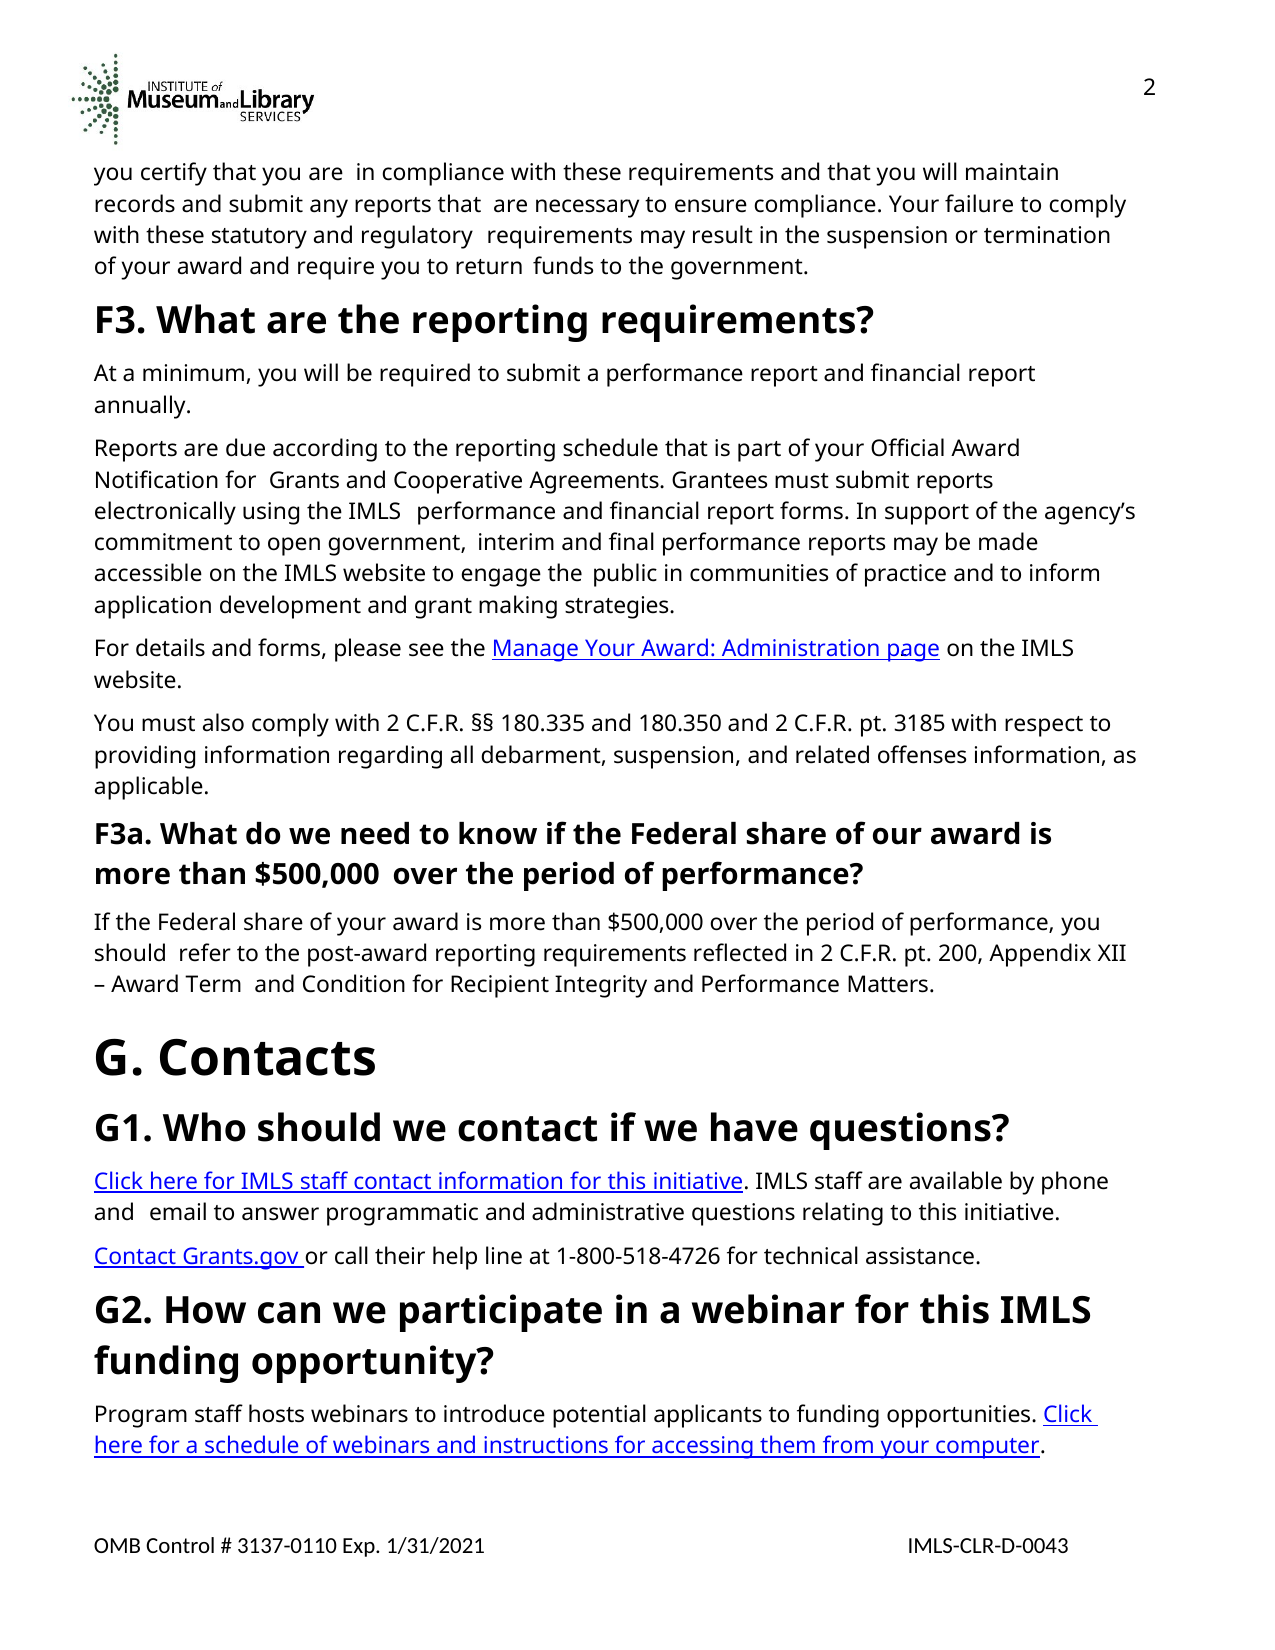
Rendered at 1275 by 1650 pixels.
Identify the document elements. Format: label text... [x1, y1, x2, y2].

text You must also comply with 2 C.F.R. §§ 180.335 and 180.350 and 2 C.F.R. pt. 3185 with respect to providing information regarding all debarment, suspension, and related offenses information, as applicable. [94, 707, 1137, 801]
text Click here for IMLS staff contact information for this initiative. IMLS staff are available by phone and email to answer programmatic and administrative questions relating to this initiative. [94, 1165, 1137, 1227]
subtitle F3. What are the reporting requirements? [94, 294, 1137, 345]
text At a minimum, you will be required to submit a performance report and financial report annually. [94, 357, 1137, 420]
subtitle F3a. What do we need to know if the Federal share of our award is more than $500,000 over the period of performance? [94, 813, 1137, 893]
text Reports are due according to the reporting schedule that is part of your Official Award Notification for Grants and Cooperative Agreements. Grantees must submit reports electronically using the IMLS performance and financial report forms. In support of the agency’s commitment to open government, interim and final performance reports may be made accessible on the IMLS website to engage the public in communities of practice and to inform application development and grant making strategies. [94, 432, 1137, 620]
text Contact Grants.gov or call their help line at 1-800-518-4726 for technical assistance. [94, 1240, 1137, 1271]
subtitle G1. Who should we contact if we have questions? [94, 1101, 1137, 1152]
text Program staff hosts webinars to introduce potential applicants to funding opportunities. Click here for a schedule of webinars and instructions for accessing them from your computer. [94, 1398, 1137, 1461]
picture [68, 41, 322, 157]
text If the Federal share of your award is more than $500,000 over the period of performance, you should refer to the post-award reporting requirements reflected in 2 C.F.R. pt. 200, Appendix XII – Award Term and Condition for Recipient Integrity and Performance Matters. [94, 905, 1137, 999]
text For details and forms, please see the Manage Your Award: Administration page on the IMLS website. [94, 632, 1137, 695]
subtitle G2. How can we participate in a webinar for this IMLS funding opportunity? [94, 1284, 1137, 1386]
subtitle Contacts [94, 1024, 1137, 1089]
